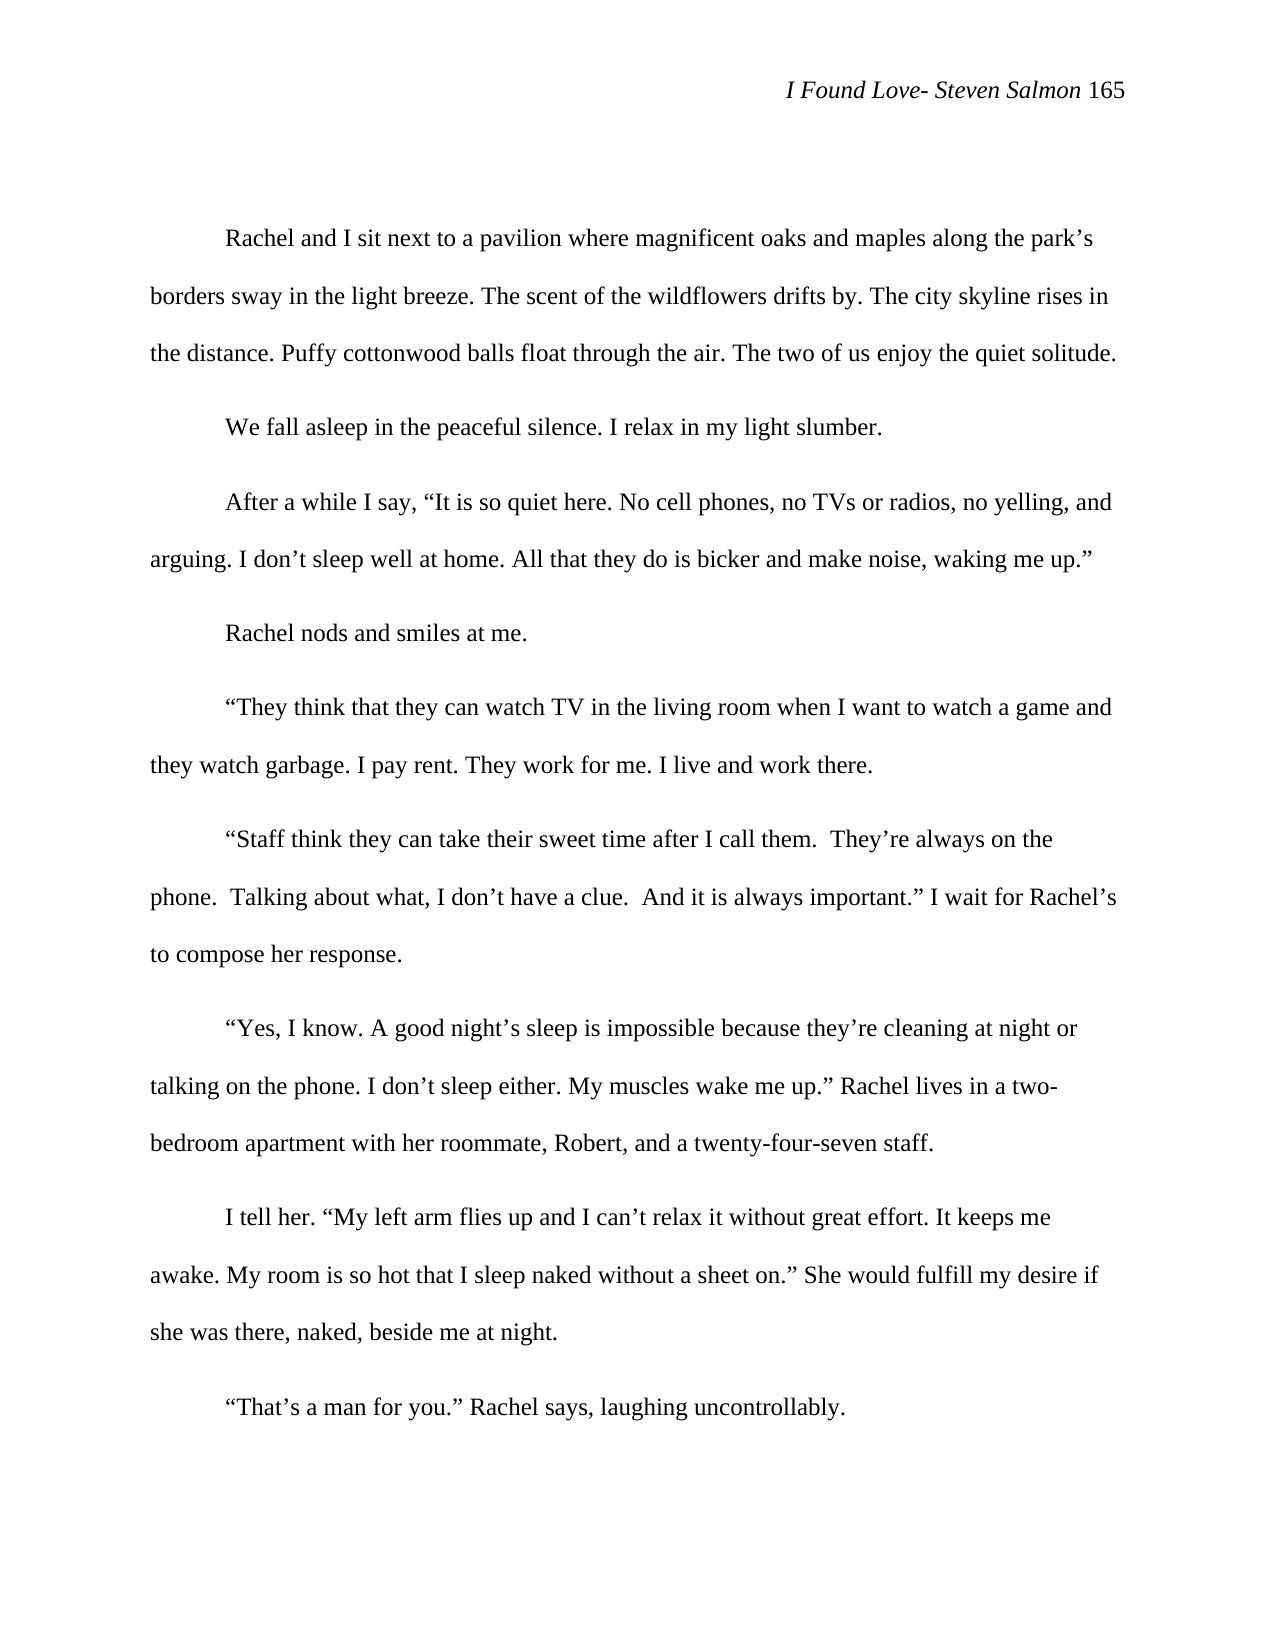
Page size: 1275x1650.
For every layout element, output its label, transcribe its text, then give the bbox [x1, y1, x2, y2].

text After a while I say, “It is so quiet here. No cell phones, no TVs or radios, no yelling, and arguing. I don’t sleep well at home. All that they do is bicker and make noise, waking me up.” [150, 487, 1125, 573]
text Rachel and I sit next to a pavilion where magnificent oaks and maples along the park’s borders sway in the light breeze. The scent of the wildflowers drifts by. The city skyline rises in the distance. Puffy cottonwood balls float through the air. The two of us enjoy the quiet solitude. [150, 223, 1125, 367]
text “Yes, I know. A good night’s sleep is impossible because they’re cleaning at night or talking on the phone. I don’t sleep either. My muscles wake me up.” Rachel lives in a two-bedroom apartment with her roommate, Robert, and a twenty-four-seven staff. [150, 1013, 1125, 1157]
text “That’s a man for you.” Rachel says, laughing uncontrollably. [150, 1392, 1125, 1420]
text Rachel nods and smiles at me. [150, 618, 1125, 647]
text I tell her. “My left arm flies up and I can’t relax it without great effort. It keeps me awake. My room is so hot that I sleep naked without a sheet on.” She would fulfill my desire if she was there, naked, beside me at night. [150, 1202, 1125, 1346]
text We fall asleep in the peaceful silence. I relax in my light slumber. [150, 412, 1125, 441]
text “They think that they can watch TV in the living room when I want to watch a game and they watch garbage. I pay rent. They work for me. I live and work there. [150, 692, 1125, 779]
text “Staff think they can take their sweet time after I call them. They’re always on the phone. Talking about what, I don’t have a clue. And it is always important.” I wait for Rachel’s to compose her response. [150, 824, 1125, 968]
